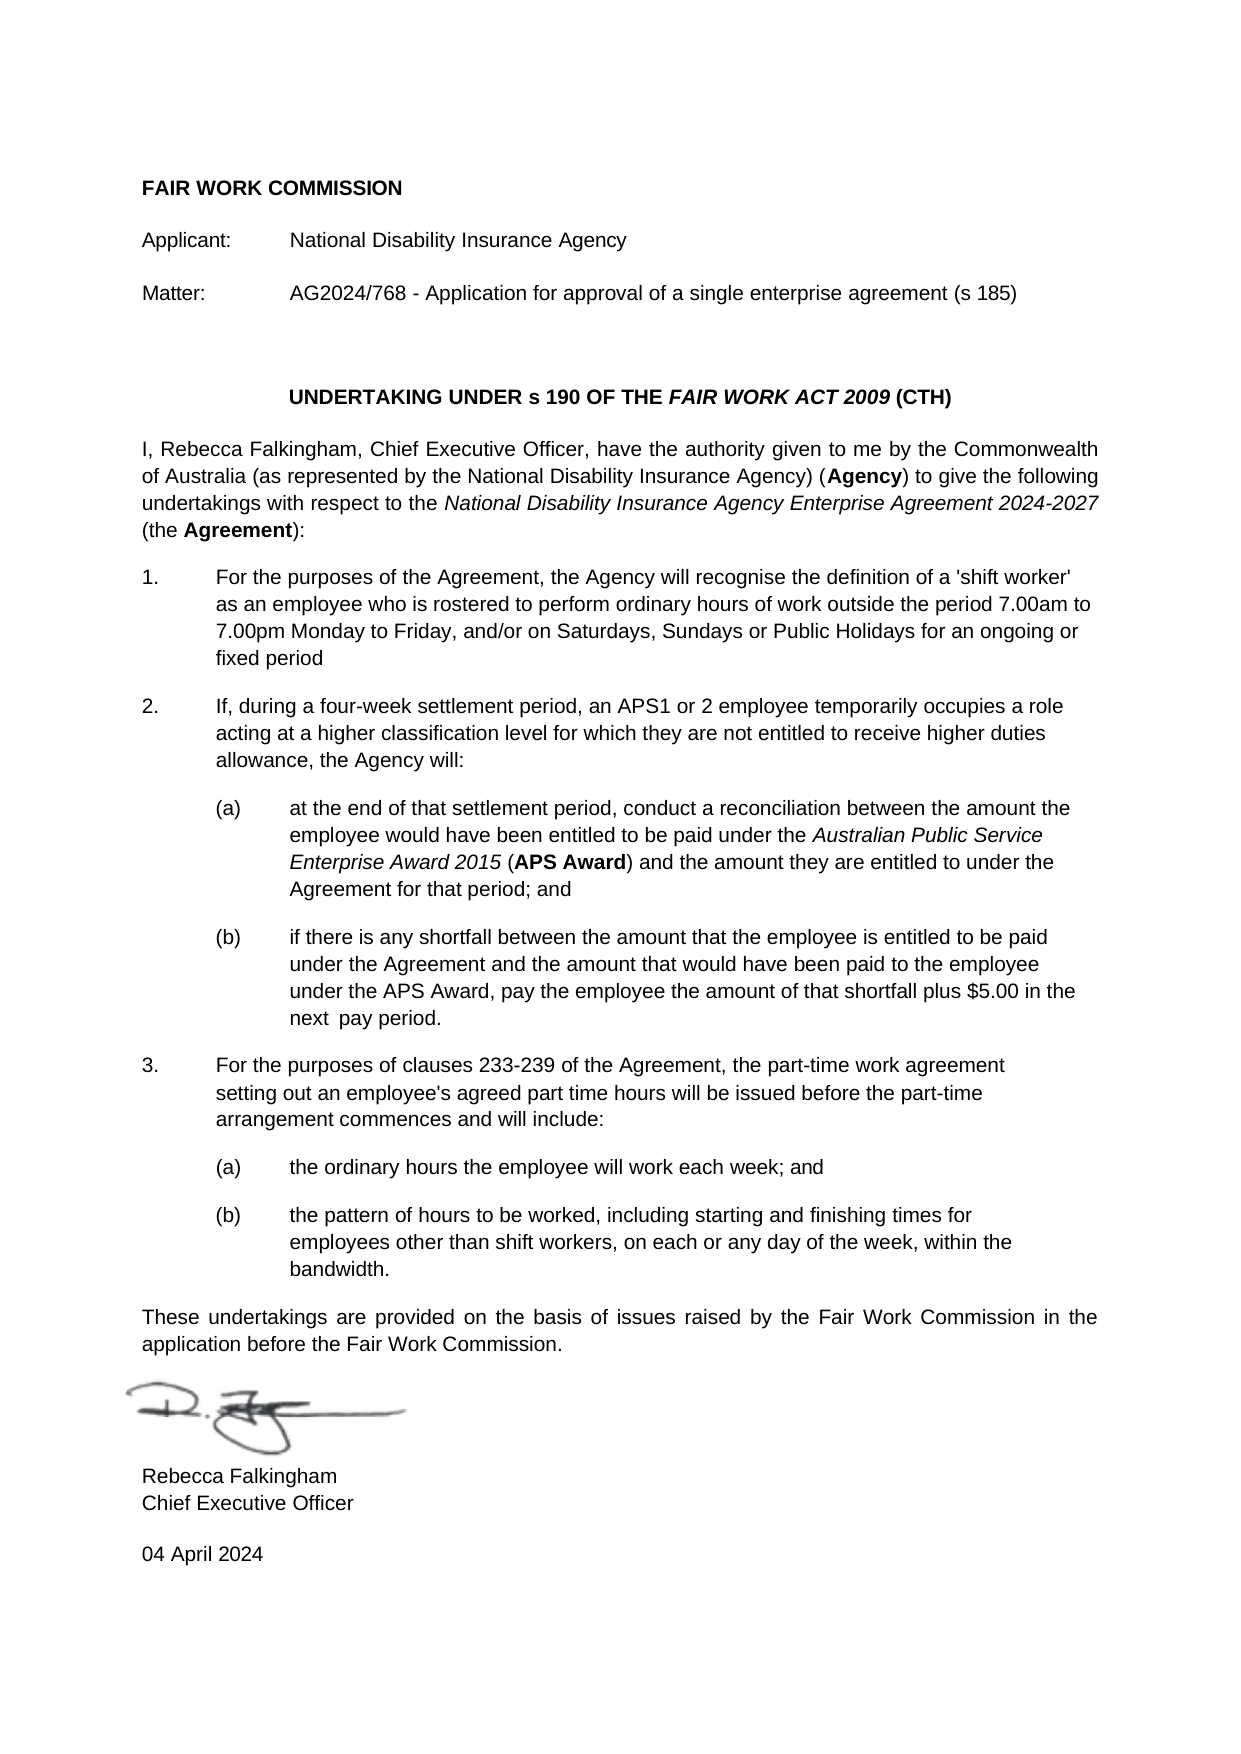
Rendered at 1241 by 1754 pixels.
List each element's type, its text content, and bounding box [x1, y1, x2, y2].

text These undertakings are provided on the basis of issues raised by the Fair Work Commission in the application before the Fair Work Commission. [142, 1305, 1099, 1356]
list the pattern of hours to be worked, including starting and finishing times for employees other than shift workers, on each or any day of the week, within the bandwidth. [215, 1203, 1078, 1281]
list For the purposes of clauses 233-239 of the Agreement, the part-time work agreement setting out an employee's agreed part time hours will be issued before the part-time arrangement commences and will include: [142, 1053, 1072, 1131]
picture [114, 1373, 415, 1464]
text Matter: AG2024/768 - Application for approval of a single enterprise agreement (s 185) [142, 280, 1111, 304]
list the ordinary hours the employee will work each week; and [216, 1155, 1111, 1179]
list at the end of that settlement period, conduct a reconciliation between the amount the employee would have been entitled to be paid under the Australian Public Service Enterprise Award 2015 (APS Award) and the amount they are entitled to under the Agreement for that period; and [215, 796, 1070, 901]
list If, during a four-week settlement period, an APS1 or 2 employee temporarily occupies a role acting at a higher classification level for which they are not entitled to receive higher duties allowance, the Agency will: [142, 694, 1063, 772]
text UNDERTAKING UNDER s 190 OF THE FAIR WORK ACT 2009 (CTH) [129, 384, 1111, 408]
text FAIR WORK COMMISSION [142, 176, 1111, 200]
text Rebecca Falkingham Chief Executive Officer [142, 1464, 383, 1515]
text Applicant: National Disability Insurance Agency [142, 228, 1111, 252]
text I, Rebecca Falkingham, Chief Executive Officer, have the authority given to me by the Commonwealth of Australia (as represented by the National Disability Insurance Agency) (Agency) to give the following undertakings with respect to the National Disability Insurance Agency Enterprise Agreement 2024-2027 (the Agreement): [142, 437, 1099, 541]
text 04 April 2024 [142, 1542, 1111, 1566]
list For the purposes of the Agreement, the Agency will recognise the definition of a 'shift worker' as an employee who is rostered to perform ordinary hours of work outside the period 7.00am to 7.00pm Monday to Friday, and/or on Saturdays, Sundays or Public Holidays for an ongoing or fixed period [142, 565, 1098, 670]
list if there is any shortfall between the amount that the employee is entitled to be paid under the Agreement and the amount that would have been paid to the employee under the APS Award, pay the employee the amount of that shortfall plus $5.00 in the next pay period. [215, 925, 1098, 1029]
